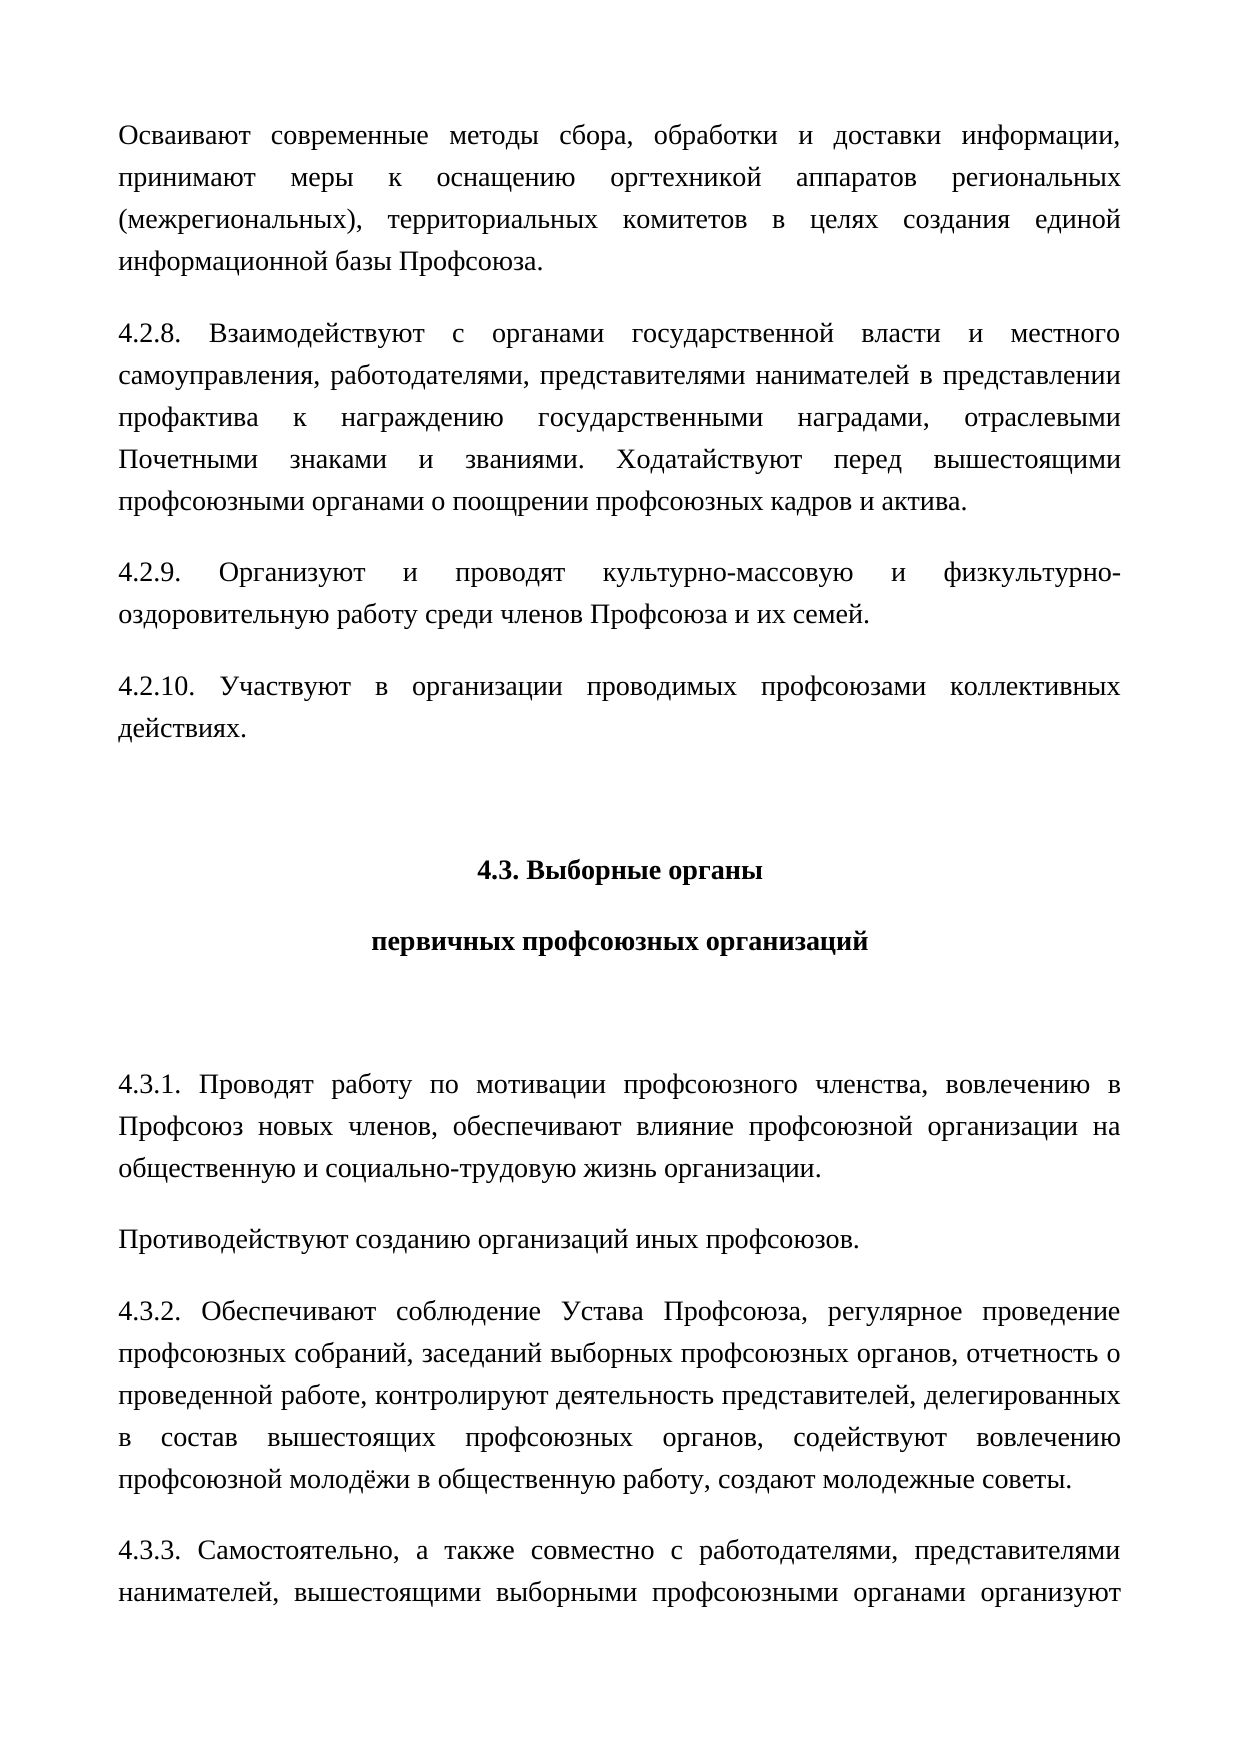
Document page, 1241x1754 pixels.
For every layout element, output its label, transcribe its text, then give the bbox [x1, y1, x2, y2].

text 4.2.8. Взаимодействуют с органами государственной власти и местного самоуправления, работодателями, представителями нанимателей в представлении профактива к награждению государственными наградами, отраслевыми Почетными знаками и званиями. Ходатайствуют перед вышестоящими профсоюзными органами о поощрении профсоюзных кадров и актива. [118, 316, 1122, 516]
text 4.2.9. Организуют и проводят культурно-массовую и физкультурно-оздоровительную работу среди членов Профсоюза и их семей. [118, 555, 1122, 630]
text 4.2.10. Участвуют в организации проводимых профсоюзами коллективных действиях. [118, 668, 1122, 743]
text 4.3.2. Обеспечивают соблюдение Устава Профсоюза, регулярное проведение профсоюзных собраний, заседаний выборных профсоюзных органов, отчетность о проведенной работе, контролируют деятельность представителей, делегированных в состав вышестоящих профсоюзных органов, содействуют вовлечению профсоюзной молодёжи в общественную работу, создают молодежные советы. [118, 1293, 1122, 1494]
text первичных профсоюзных организаций [118, 924, 1122, 957]
text 4.3.1. Проводят работу по мотивации профсоюзного членства, вовлечению в Профсоюз новых членов, обеспечивают влияние профсоюзной организации на общественную и социально-трудовую жизнь организации. [118, 1067, 1122, 1183]
text Осваивают современные методы сбора, обработки и доставки информации, принимают меры к оснащению оргтехникой аппаратов региональных (межрегиональных), территориальных комитетов в целях создания единой информационной базы Профсоюза. [118, 118, 1122, 277]
text 4.3. Выборные органы [118, 853, 1122, 886]
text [118, 1533, 1122, 1608]
text Противодействуют созданию организаций иных профсоюзов. [118, 1222, 1122, 1255]
